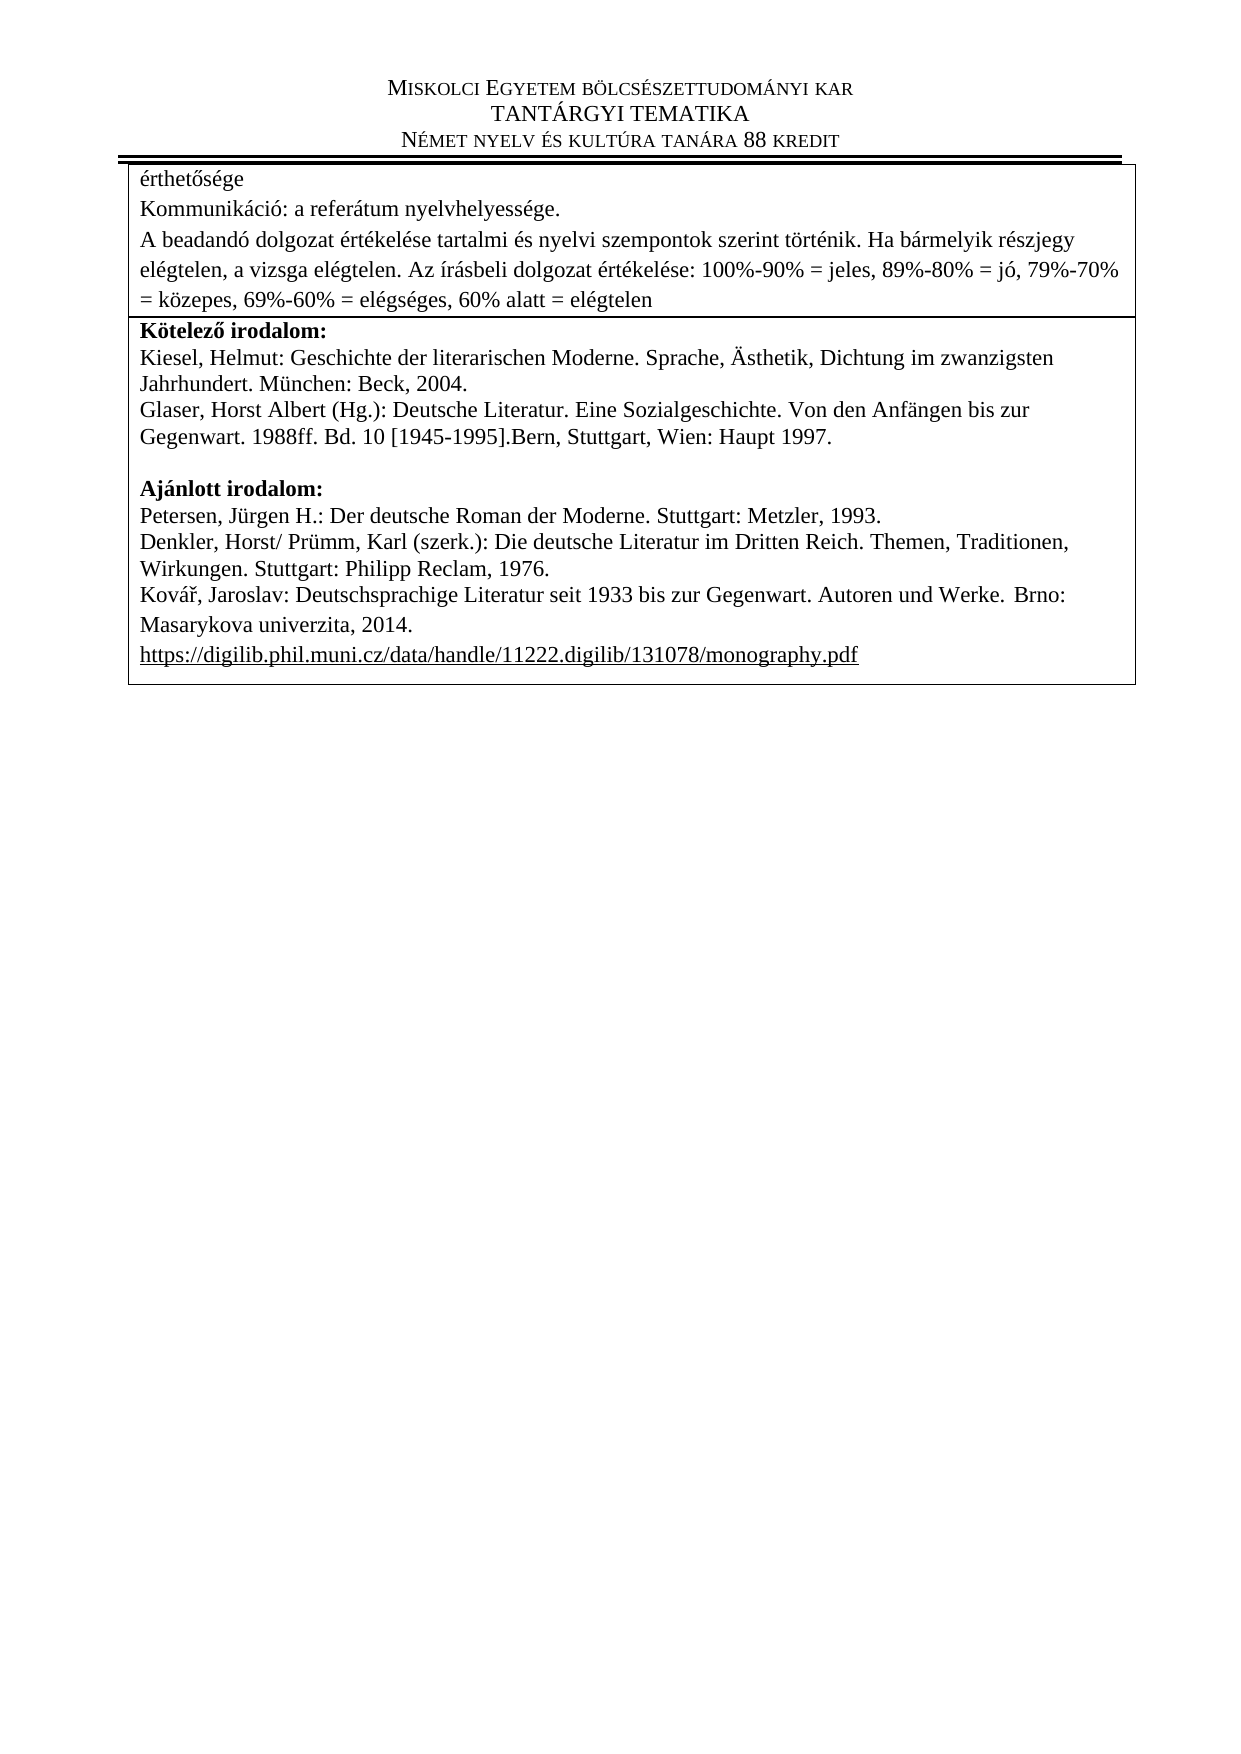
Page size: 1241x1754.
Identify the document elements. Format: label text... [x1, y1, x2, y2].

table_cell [129, 165, 1135, 316]
table_cell Kötelező irodalom: Kiesel, Helmut: Geschichte der literarischen Moderne. Sprache, Ästhetik, Dichtung im zwanzigsten Jahrhundert. München: Beck, 2004. Glaser, Horst Albert (Hg.): Deutsche Literatur. Eine Sozialgeschichte. Von den Anfängen bis zur Gegenwart. 1988ff. Bd. 10 [1945-1995].Bern, Stuttgart, Wien: Haupt 1997. Ajánlott irodalom: Petersen, Jürgen H.: Der deutsche Roman der Moderne. Stuttgart: Metzler, 1993. Denkler, Horst/ Prümm, Karl (szerk.): Die deutsche Literatur im Dritten Reich. Themen, Traditionen, Wirkungen. Stuttgart: Philipp Reclam, 1976. Kovář, Jaroslav: Deutschsprachige Literatur seit 1933 bis zur Gegenwart. Autoren und Werke. Brno: Masarykova univerzita, 2014. https://digilib.phil.muni.cz/data/handle/11222.digilib/131078/monography.pdf [129, 318, 1135, 684]
